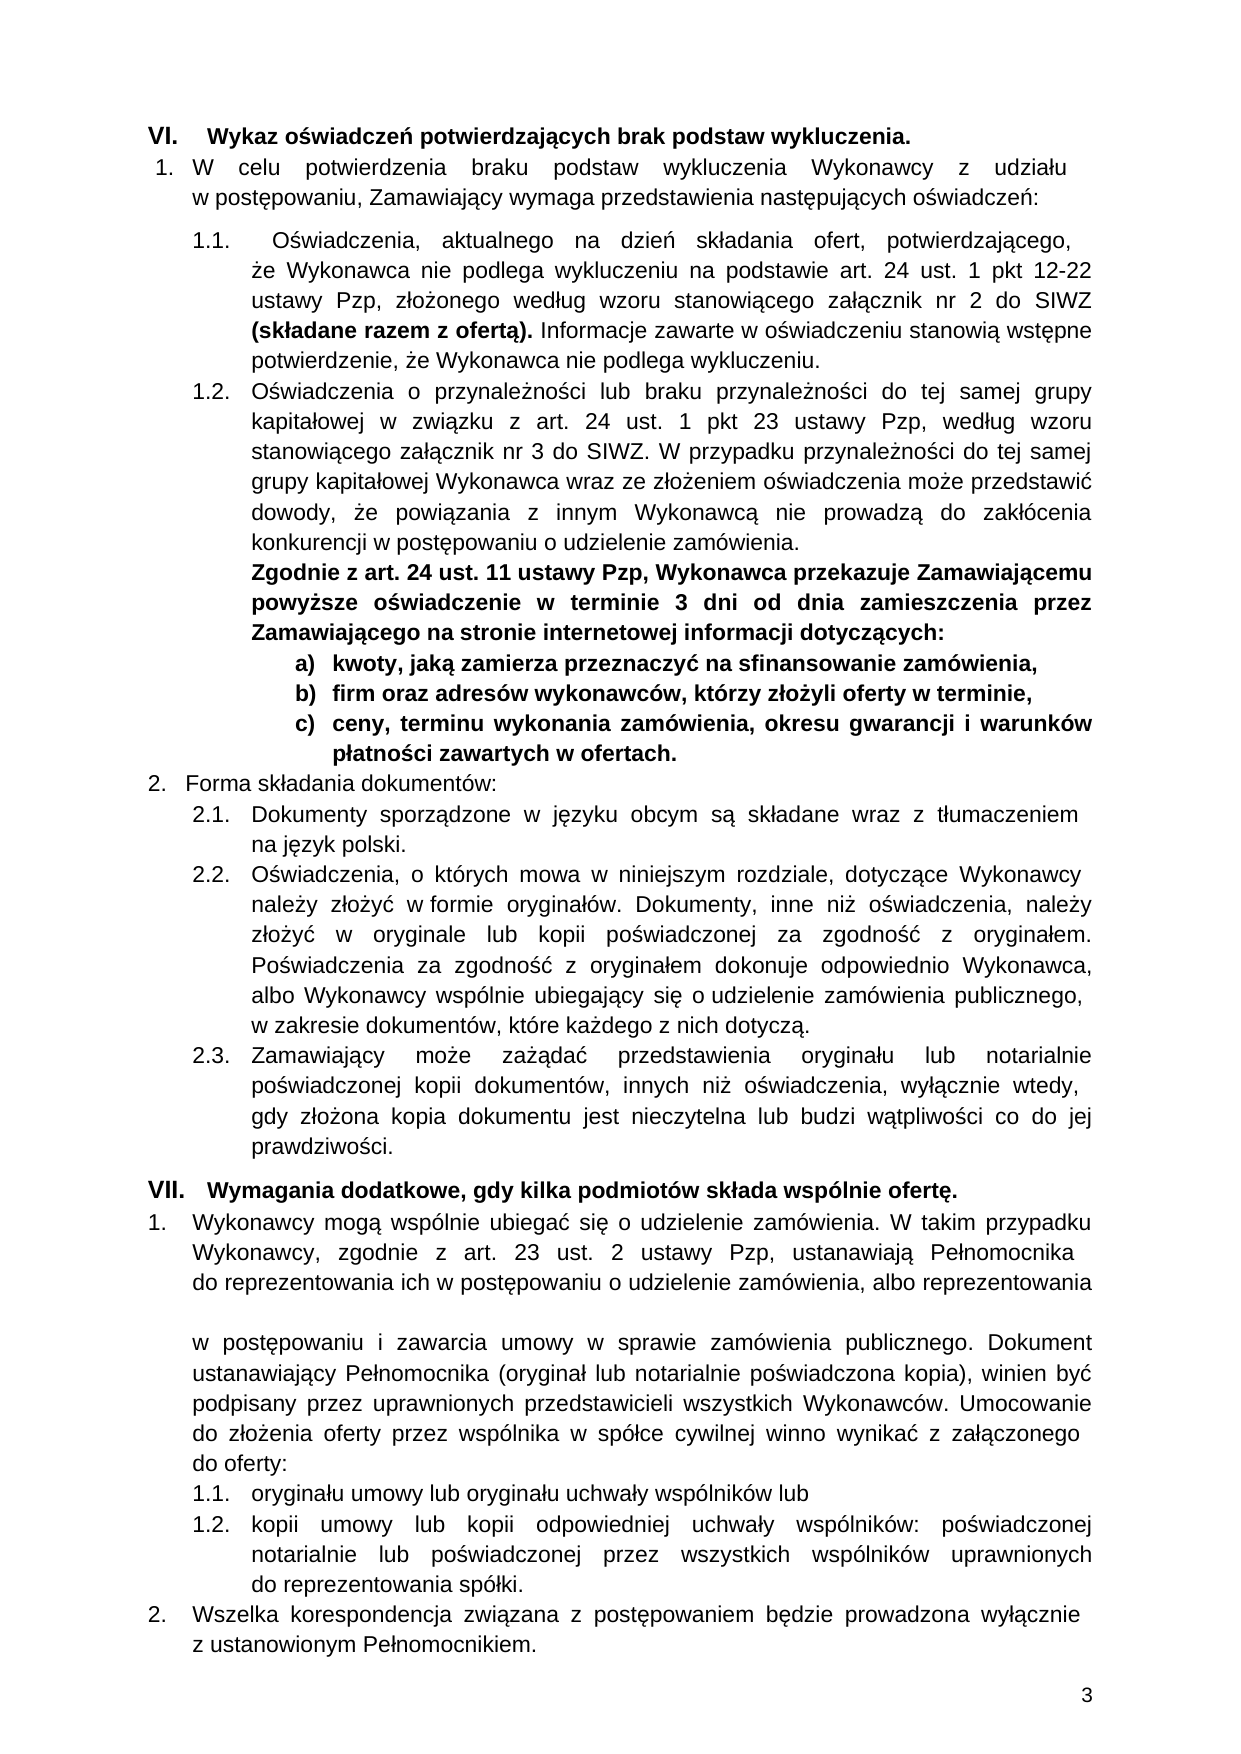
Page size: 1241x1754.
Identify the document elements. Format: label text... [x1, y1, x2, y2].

list Oświadczenia, o których mowa w niniejszym rozdziale, dotyczące Wykonawcy należy złożyć w formie oryginałów. Dokumenty, inne niż oświadczenia, należy złożyć w oryginale lub kopii poświadczonej za zgodność z oryginałem. Poświadczenia za zgodność z oryginałem dokonuje odpowiednio Wykonawca, albo Wykonawcy wspólnie ubiegający się o udzielenie zamówienia publicznego, w zakresie dokumentów, które każdego z nich dotyczą. [192, 861, 1092, 1038]
list kwoty, jaką zamierza przeznaczyć na sfinansowanie zamówienia, [295, 649, 1092, 676]
list Wykonawcy mogą wspólnie ubiegać się o udzielenie zamówienia. W takim przypadku Wykonawcy, zgodnie z art. 23 ust. 2 ustawy Pzp, ustanawiają Pełnomocnika do reprezentowania ich w postępowaniu o udzielenie zamówienia, albo reprezentowania w postępowaniu i zawarcia umowy w sprawie zamówienia publicznego. Dokument ustanawiający Pełnomocnika (oryginał lub notarialnie poświadczona kopia), winien być podpisany przez uprawnionych przedstawicieli wszystkich Wykonawców. Umocowanie do złożenia oferty przez wspólnika w spółce cywilnej winno wynikać z załączonego do oferty: [148, 1208, 1092, 1477]
list kopii umowy lub kopii odpowiedniej uchwały wspólników: poświadczonej notarialnie lub poświadczonej przez wszystkich wspólników uprawnionych do reprezentowania spółki. [192, 1511, 1092, 1597]
text Zgodnie z art. 24 ust. 11 ustawy Pzp, Wykonawca przekazuje Zamawiającemu powyższe oświadczenie w terminie 3 dni od dnia zamieszczenia przez Zamawiającego na stronie internetowej informacji dotyczących: [251, 559, 1092, 646]
list Oświadczenia, aktualnego na dzień składania ofert, potwierdzającego, że Wykonawca nie podlega wykluczeniu na podstawie art. 24 ust. 1 pkt 12-22 ustawy Pzp, złożonego według wzoru stanowiącego załącznik nr 2 do SIWZ (składane razem z ofertą). Informacje zawarte w oświadczeniu stanowią wstępne potwierdzenie, że Wykonawca nie podlega wykluczeniu. [192, 227, 1092, 374]
list Wszelka korespondencja związana z postępowaniem będzie prowadzona wyłącznie z ustanowionym Pełnomocnikiem. [148, 1601, 1092, 1658]
list W celu potwierdzenia braku podstaw wykluczenia Wykonawcy z udziału w postępowaniu, Zamawiający wymaga przedstawienia następujących oświadczeń: [155, 154, 1092, 210]
list oryginału umowy lub oryginału uchwały wspólników lub [192, 1480, 1092, 1507]
list Wymagania dodatkowe, gdy kilka podmiotów składa wspólnie ofertę. [148, 1176, 1092, 1204]
list Oświadczenia o przynależności lub braku przynależności do tej samej grupy kapitałowej w związku z art. 24 ust. 1 pkt 23 ustawy Pzp, według wzoru stanowiącego załącznik nr 3 do SIWZ. W przypadku przynależności do tej samej grupy kapitałowej Wykonawca wraz ze złożeniem oświadczenia może przedstawić dowody, że powiązania z innym Wykonawcą nie prowadzą do zakłócenia konkurencji w postępowaniu o udzielenie zamówienia. [192, 378, 1092, 555]
list Dokumenty sporządzone w języku obcym są składane wraz z tłumaczeniem na język polski. [192, 801, 1092, 857]
list Wykaz oświadczeń potwierdzających brak podstaw wykluczenia. [148, 121, 1092, 149]
list ceny, terminu wykonania zamówienia, okresu gwarancji i warunków płatności zawartych w ofertach. [295, 710, 1092, 766]
list firm oraz adresów wykonawców, którzy złożyli oferty w terminie, [295, 680, 1092, 706]
list Forma składania dokumentów: [148, 770, 1092, 797]
list Zamawiający może zażądać przedstawienia oryginału lub notarialnie poświadczonej kopii dokumentów, innych niż oświadczenia, wyłącznie wtedy, gdy złożona kopia dokumentu jest nieczytelna lub budzi wątpliwości co do jej prawdziwości. [192, 1042, 1092, 1159]
